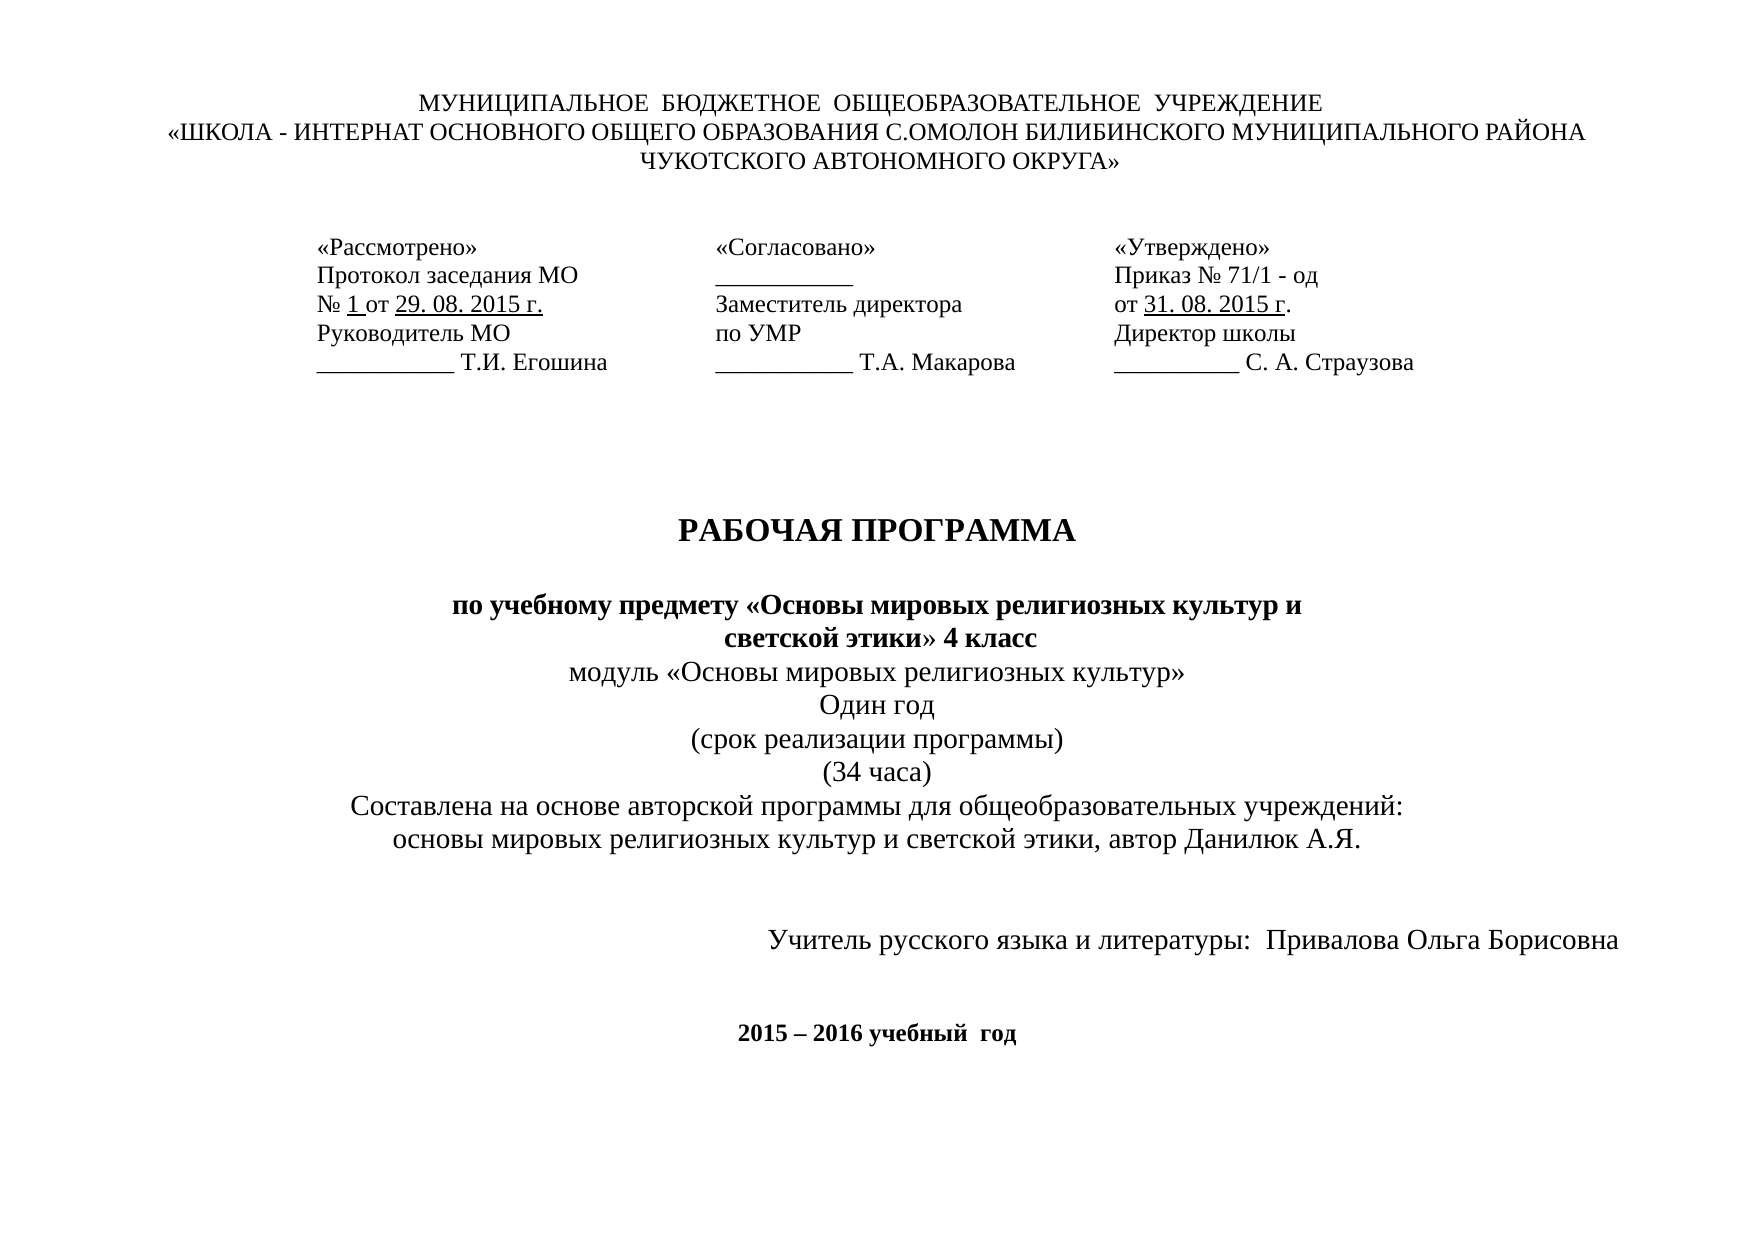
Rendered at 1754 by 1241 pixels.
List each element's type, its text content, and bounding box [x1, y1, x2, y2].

text по учебному предмету «Основы мировых религиозных культур и [118, 587, 1636, 620]
text основы мировых религиозных культур и светской этики, автор Данилюк А.Я. [118, 822, 1636, 855]
text Один год [118, 687, 1636, 721]
text Составлена на основе авторской программы для общеобразовательных учреждений: [118, 788, 1636, 822]
table_header «Рассмотрено» Протокол заседания МО № 1 от 29. 08. 2015 г. Руководитель МО ___________ Т.И. Егошина [305, 232, 704, 375]
text светской этики» 4 класс [118, 620, 1636, 654]
table_header «Согласовано» ___________ Заместитель директора по УМР ___________ Т.А. Макарова [704, 232, 1103, 375]
text модуль «Основы мировых религиозных культур» [118, 654, 1636, 687]
text (срок реализации программы) [118, 721, 1636, 754]
table_header «Утверждено» Приказ № 71/1 - од от 31. 08. 2015 г. Директор школы __________ С. А. Страузова [1103, 232, 1428, 375]
text 2015 – 2016 учебный год [118, 1018, 1636, 1047]
text Учитель русского языка и литературы: Привалова Ольга Борисовна [118, 922, 1636, 956]
text РАБОЧАЯ ПРОГРАММА [118, 510, 1636, 548]
text (34 часа) [118, 754, 1636, 788]
text МУНИЦИПАЛЬНОЕ БЮДЖЕТНОЕ ОБЩЕОБРАЗОВАТЕЛЬНОЕ УЧРЕЖДЕНИЕ «ШКОЛА - ИНТЕРНАТ ОСНОВНОГО ОБЩЕГО ОБРАЗОВАНИЯ С.ОМОЛОН БИЛИБИНСКОГО МУНИЦИПАЛЬНОГО РАЙОНА ЧУКОТСКОГО АВТОНОМНОГО ОКРУГА» [118, 88, 1636, 175]
